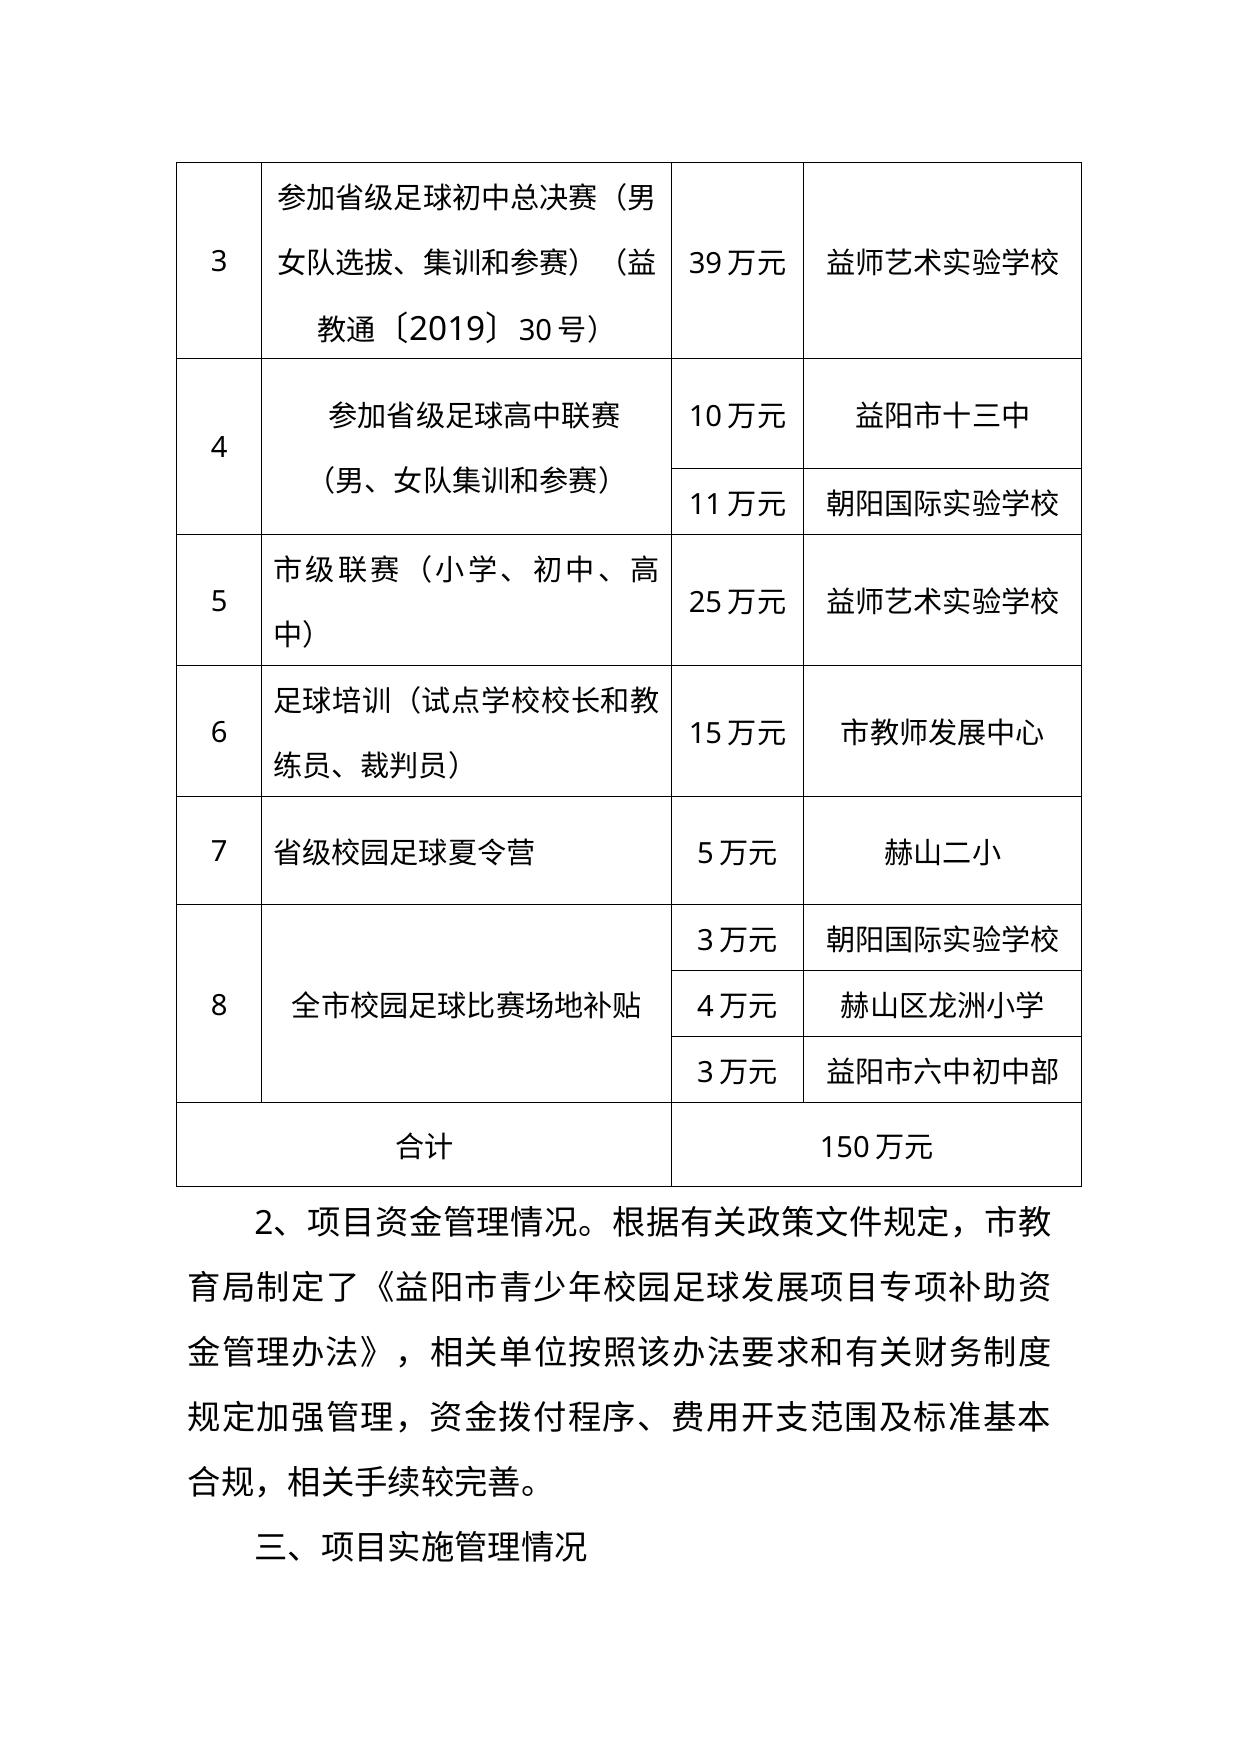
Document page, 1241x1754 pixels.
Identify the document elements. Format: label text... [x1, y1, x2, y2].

table_cell 3万元 [672, 1037, 803, 1102]
table_cell 4 [177, 359, 261, 534]
table_cell 10万元 [672, 359, 803, 468]
text 三、项目实施管理情况 [187, 1512, 1053, 1577]
table_cell 39万元 [672, 163, 803, 358]
table_cell 合计 [177, 1103, 671, 1186]
table_cell 市教师发展中心 [804, 666, 1081, 796]
table_cell 25万元 [672, 535, 803, 665]
table_cell 150万元 [672, 1103, 1081, 1186]
table_cell 益师艺术实验学校 [804, 535, 1081, 665]
table_cell 5万元 [672, 797, 803, 904]
table_cell 朝阳国际实验学校 [804, 905, 1081, 970]
table_cell 7 [177, 797, 261, 904]
table_cell 全市校园足球比赛场地补贴 [262, 905, 671, 1102]
table_cell 赫山二小 [804, 797, 1081, 904]
table_cell 益阳市六中初中部 [804, 1037, 1081, 1102]
table_cell 朝阳国际实验学校 [804, 469, 1081, 534]
table_cell 15万元 [672, 666, 803, 796]
table_cell 赫山区龙洲小学 [804, 971, 1081, 1036]
table_cell 益师艺术实验学校 [804, 163, 1081, 358]
table_cell 3万元 [672, 905, 803, 970]
table_cell 8 [177, 905, 261, 1102]
table_cell 6 [177, 666, 261, 796]
text 2、项目资金管理情况。根据有关政策文件规定，市教育局制定了《益阳市青少年校园足球发展项目专项补助资金管理办法》，相关单位按照该办法要求和有关财务制度规定加强管理，资金拨付程序、费用开支范围及标准基本合规，相关手续较完善。 [187, 1187, 1053, 1512]
table_cell 4万元 [672, 971, 803, 1036]
table_cell 11万元 [672, 469, 803, 534]
table_cell 参加省级足球初中总决赛（男女队选拔、集训和参赛）（益教通〔2019〕30号） [262, 163, 671, 358]
table_cell 市级联赛（小学、初中、高中） [262, 535, 671, 665]
table_cell 参加省级足球高中联赛（男、女队集训和参赛） [262, 359, 671, 534]
table_cell 省级校园足球夏令营 [262, 797, 671, 904]
table_cell 足球培训（试点学校校长和教练员、裁判员） [262, 666, 671, 796]
table_cell 益阳市十三中 [804, 359, 1081, 468]
table_cell 3 [177, 163, 261, 358]
table_cell 5 [177, 535, 261, 665]
